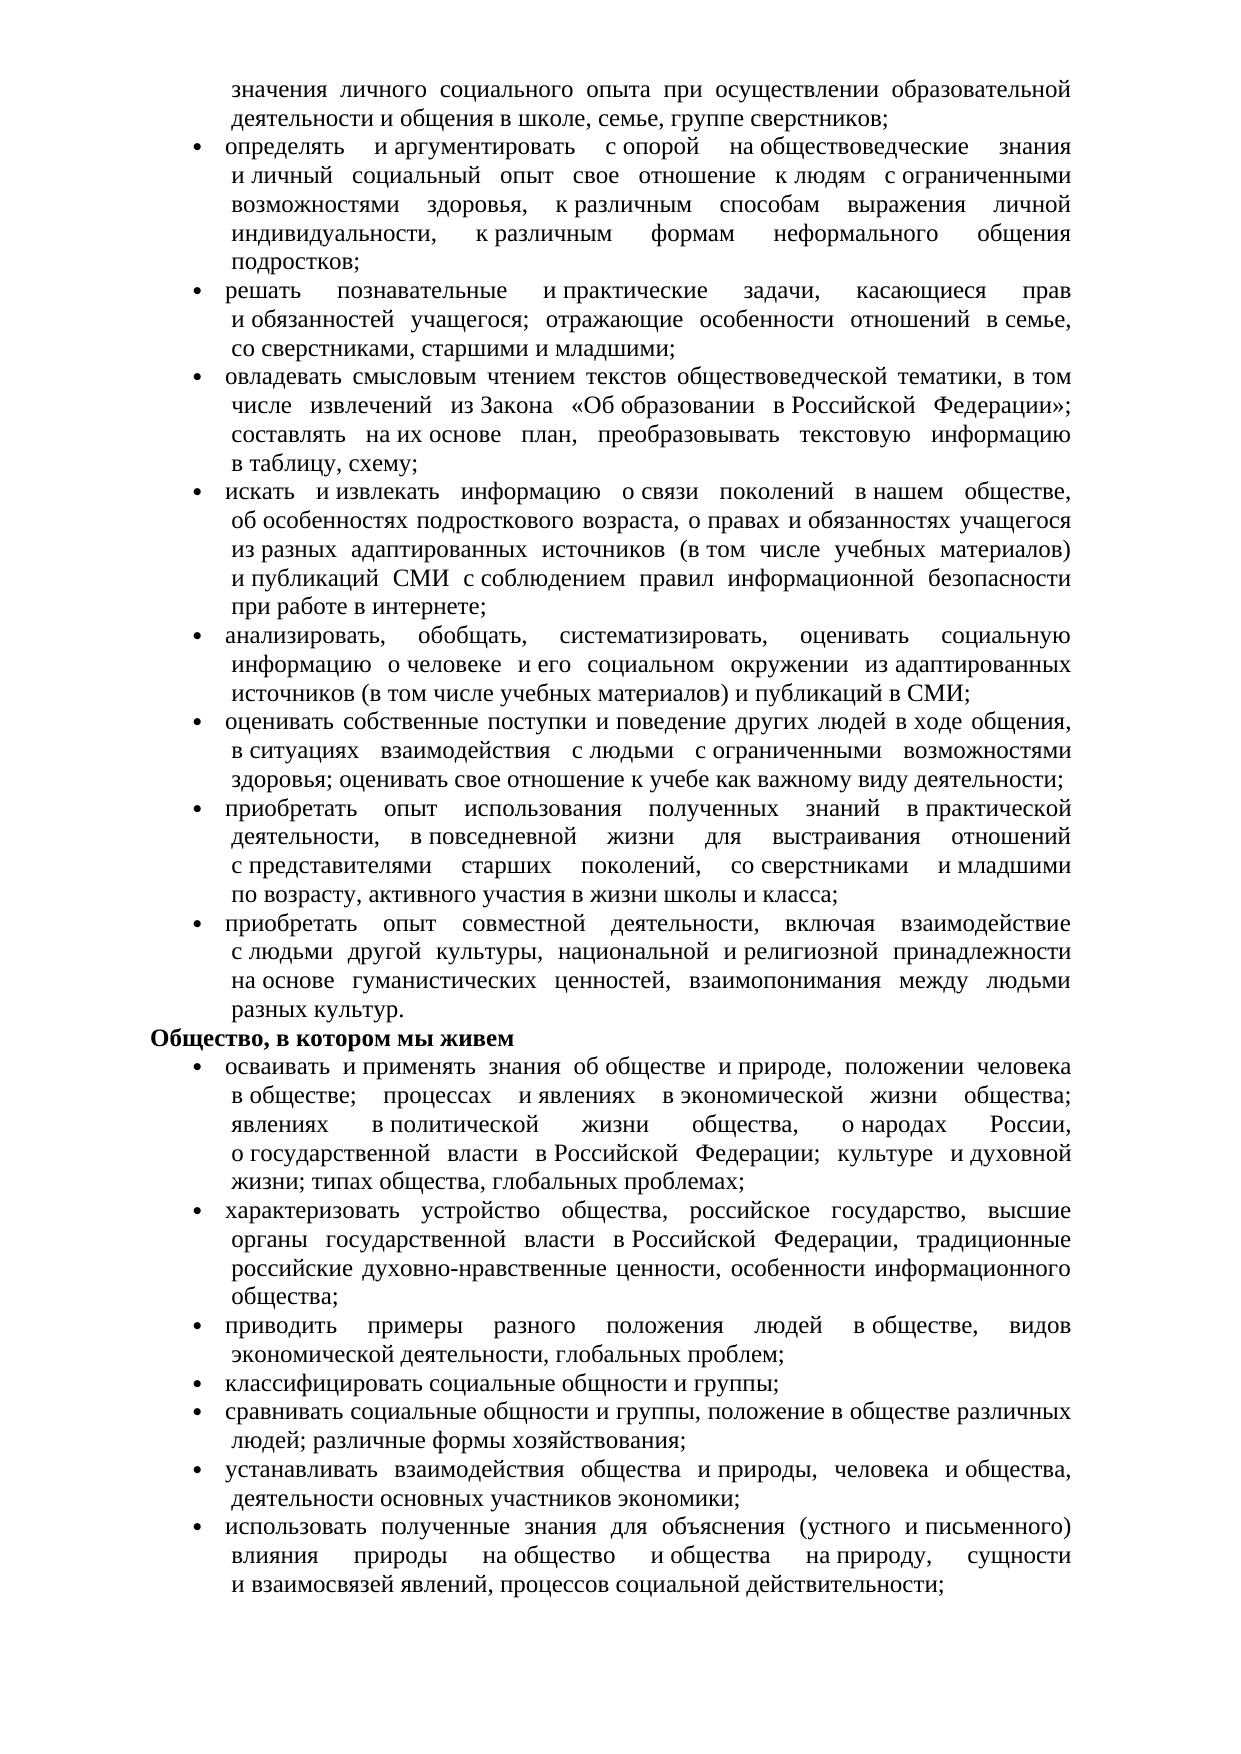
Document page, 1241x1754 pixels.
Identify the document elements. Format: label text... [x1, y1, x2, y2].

list классифицировать социальные общности и группы; [194, 1368, 1071, 1396]
list приводить примеры разного положения людей в обществе, видов экономической деятельности, глобальных проблем; [194, 1310, 1071, 1368]
list искать и извлекать информацию о связи поколений в нашем обществе, об особенностях подросткового возраста, о правах и обязанностях учащегося из разных адаптированных источников (в том числе учебных материалов) и публикаций СМИ с соблюдением правил информационной безопасности при работе в интернете; [194, 476, 1071, 620]
list овладевать смысловым чтением текстов обществоведческой тематики, в том числе извлечений из Закона «Об образовании в Российской Федерации»; составлять на их основе план, преобразовывать текстовую информацию в таблицу, схему; [194, 361, 1071, 476]
text Общество, в котором мы живем [150, 1023, 1090, 1051]
list характеризовать устройство общества, российское государство, высшие органы государственной власти в Российской Федерации, традиционные российские духовно-нравственные ценности, особенности информационного общества; [194, 1195, 1071, 1310]
list приобретать опыт использования полученных знаний в практической деятельности, в повседневной жизни для выстраивания отношений с представителями старших поколений, со сверстниками и младшими по возрасту, активного участия в жизни школы и класса; [194, 793, 1071, 908]
list решать познавательные и практические задачи, касающиеся прав и обязанностей учащегося; отражающие особенности отношений в семье, со сверстниками, старшими и младшими; [194, 275, 1071, 361]
list приобретать опыт совместной деятельности, включая взаимодействие с людьми другой культуры, национальной и религиозной принадлежности на основе гуманистических ценностей, взаимопонимания между людьми разных культур. [194, 908, 1071, 1023]
list оценивать собственные поступки и поведение других людей в ходе общения, в ситуациях взаимодействия с людьми с ограниченными возможностями здоровья; оценивать свое отношение к учебе как важному виду деятельности; [194, 706, 1071, 793]
list определять и аргументировать с опорой на обществоведческие знания и личный социальный опыт свое отношение к людям с ограниченными возможностями здоровья, к различным способам выражения личной индивидуальности, к различным формам неформального общения подростков; [194, 131, 1071, 275]
list сравнивать социальные общности и группы, положение в обществе различных людей; различные формы хозяйствования; [194, 1396, 1071, 1454]
list использовать полученные знания для объяснения (устного и письменного) влияния природы на общество и общества на природу, сущности и взаимосвязей явлений, процессов социальной действительности; [194, 1511, 1071, 1598]
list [194, 74, 1071, 131]
list устанавливать взаимодействия общества и природы, человека и общества, деятельности основных участников экономики; [194, 1454, 1071, 1511]
list осваивать и применять знания об обществе и природе, положении человека в обществе; процессах и явлениях в экономической жизни общества; явлениях в политической жизни общества, о народах России, о государственной власти в Российской Федерации; культуре и духовной жизни; типах общества, глобальных проблемах; [194, 1051, 1071, 1195]
list анализировать, обобщать, систематизировать, оценивать социальную информацию о человеке и его социальном окружении из адаптированных источников (в том числе учебных материалов) и публикаций в СМИ; [194, 620, 1071, 706]
